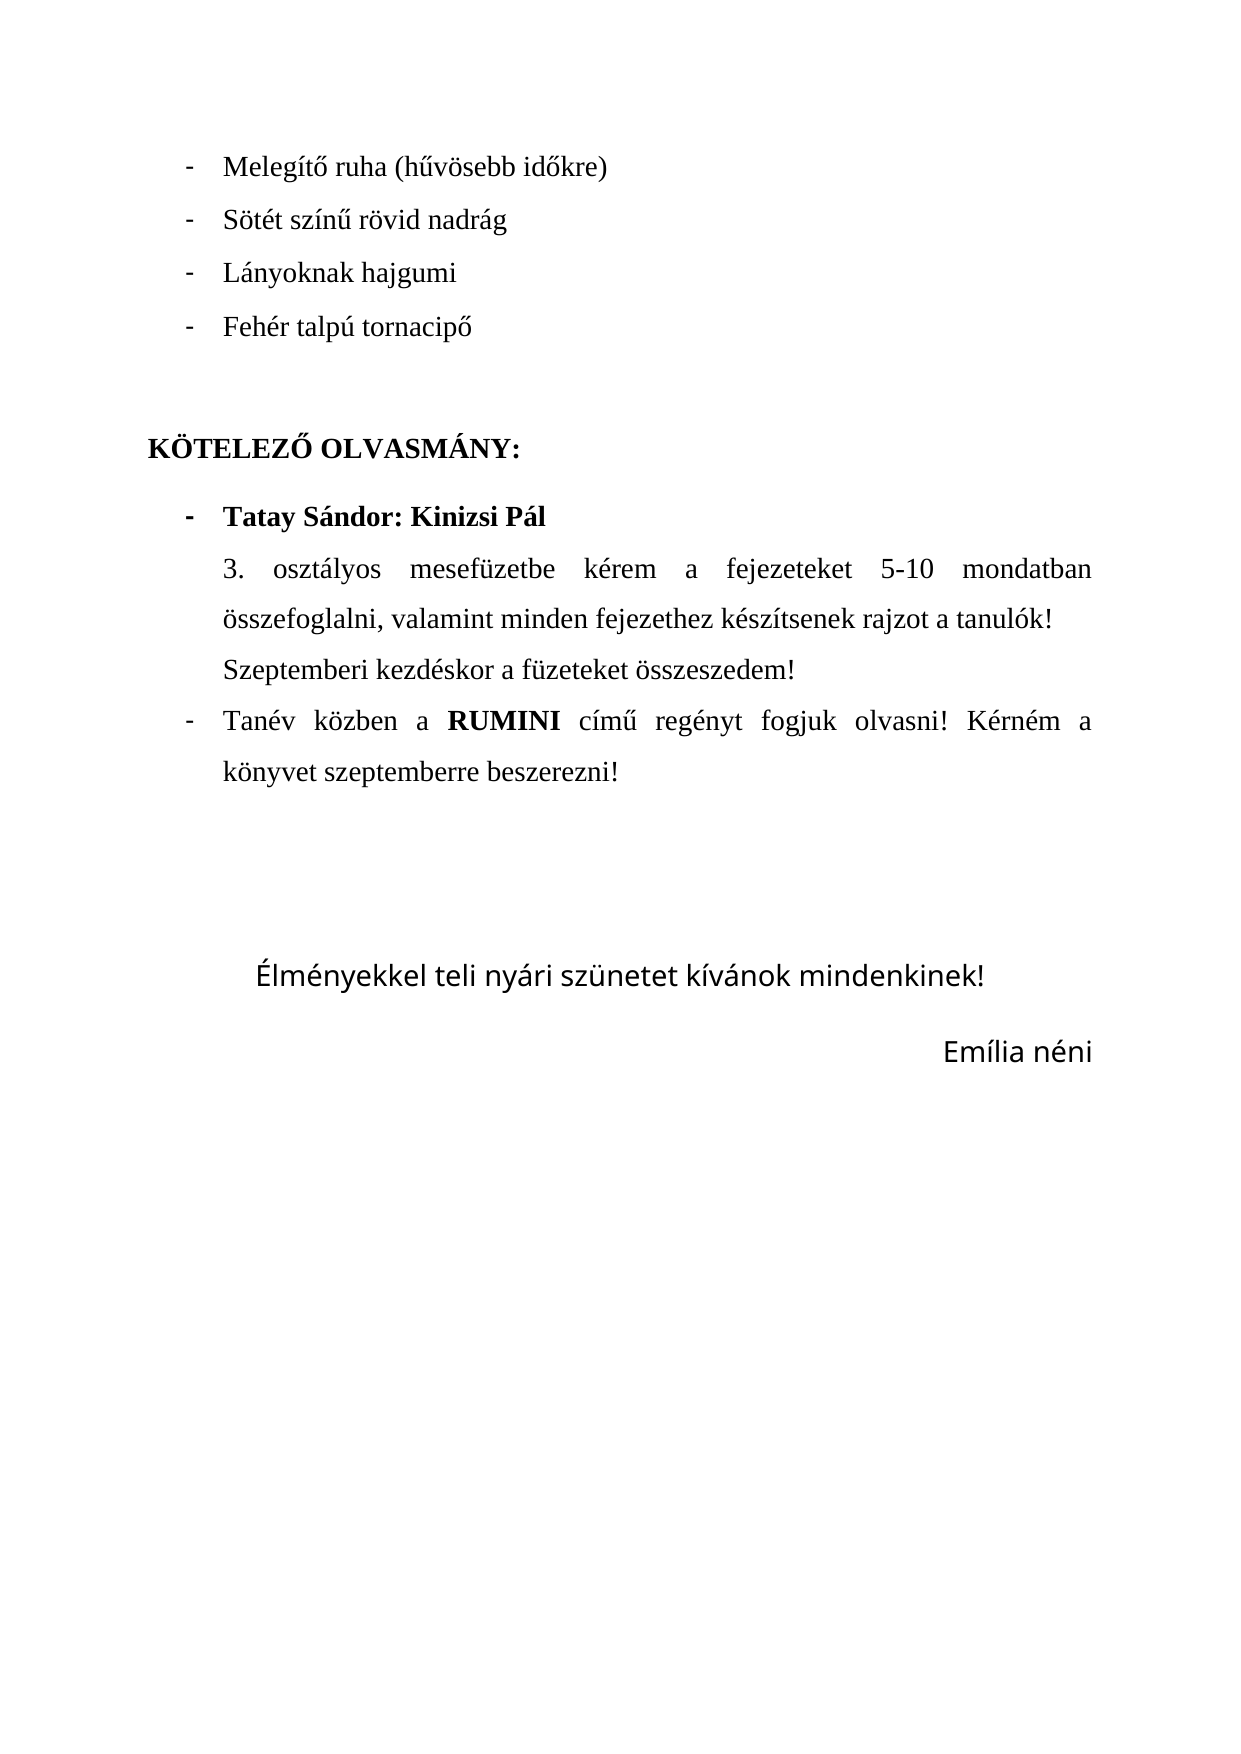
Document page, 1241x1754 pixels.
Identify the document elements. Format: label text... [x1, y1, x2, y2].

list Sötét színű rövid nadrág [185, 201, 1093, 237]
list Tanév közben a RUMINI című regényt fogjuk olvasni! Kérném a könyvet szeptemberre beszerezni! [185, 702, 1093, 788]
list Lányoknak hajgumi [185, 254, 1093, 290]
text KÖTELEZŐ OLVASMÁNY: [148, 431, 1093, 464]
list Fehér talpú tornacipő [185, 308, 1093, 343]
text Emília néni [148, 1032, 1093, 1071]
list Melegítő ruha (hűvösebb időkre) [185, 148, 1093, 183]
list Szeptemberi kezdéskor a füzeteket összeszedem! [223, 652, 1093, 685]
list 3. osztályos mesefüzetbe kérem a fejezeteket 5-10 mondatban összefoglalni, valamint minden fejezethez készítsenek rajzot a tanulók! [223, 551, 1093, 635]
list Tatay Sándor: Kinizsi Pál [185, 498, 1093, 533]
text Élményekkel teli nyári szünetet kívánok mindenkinek! [148, 956, 1093, 995]
